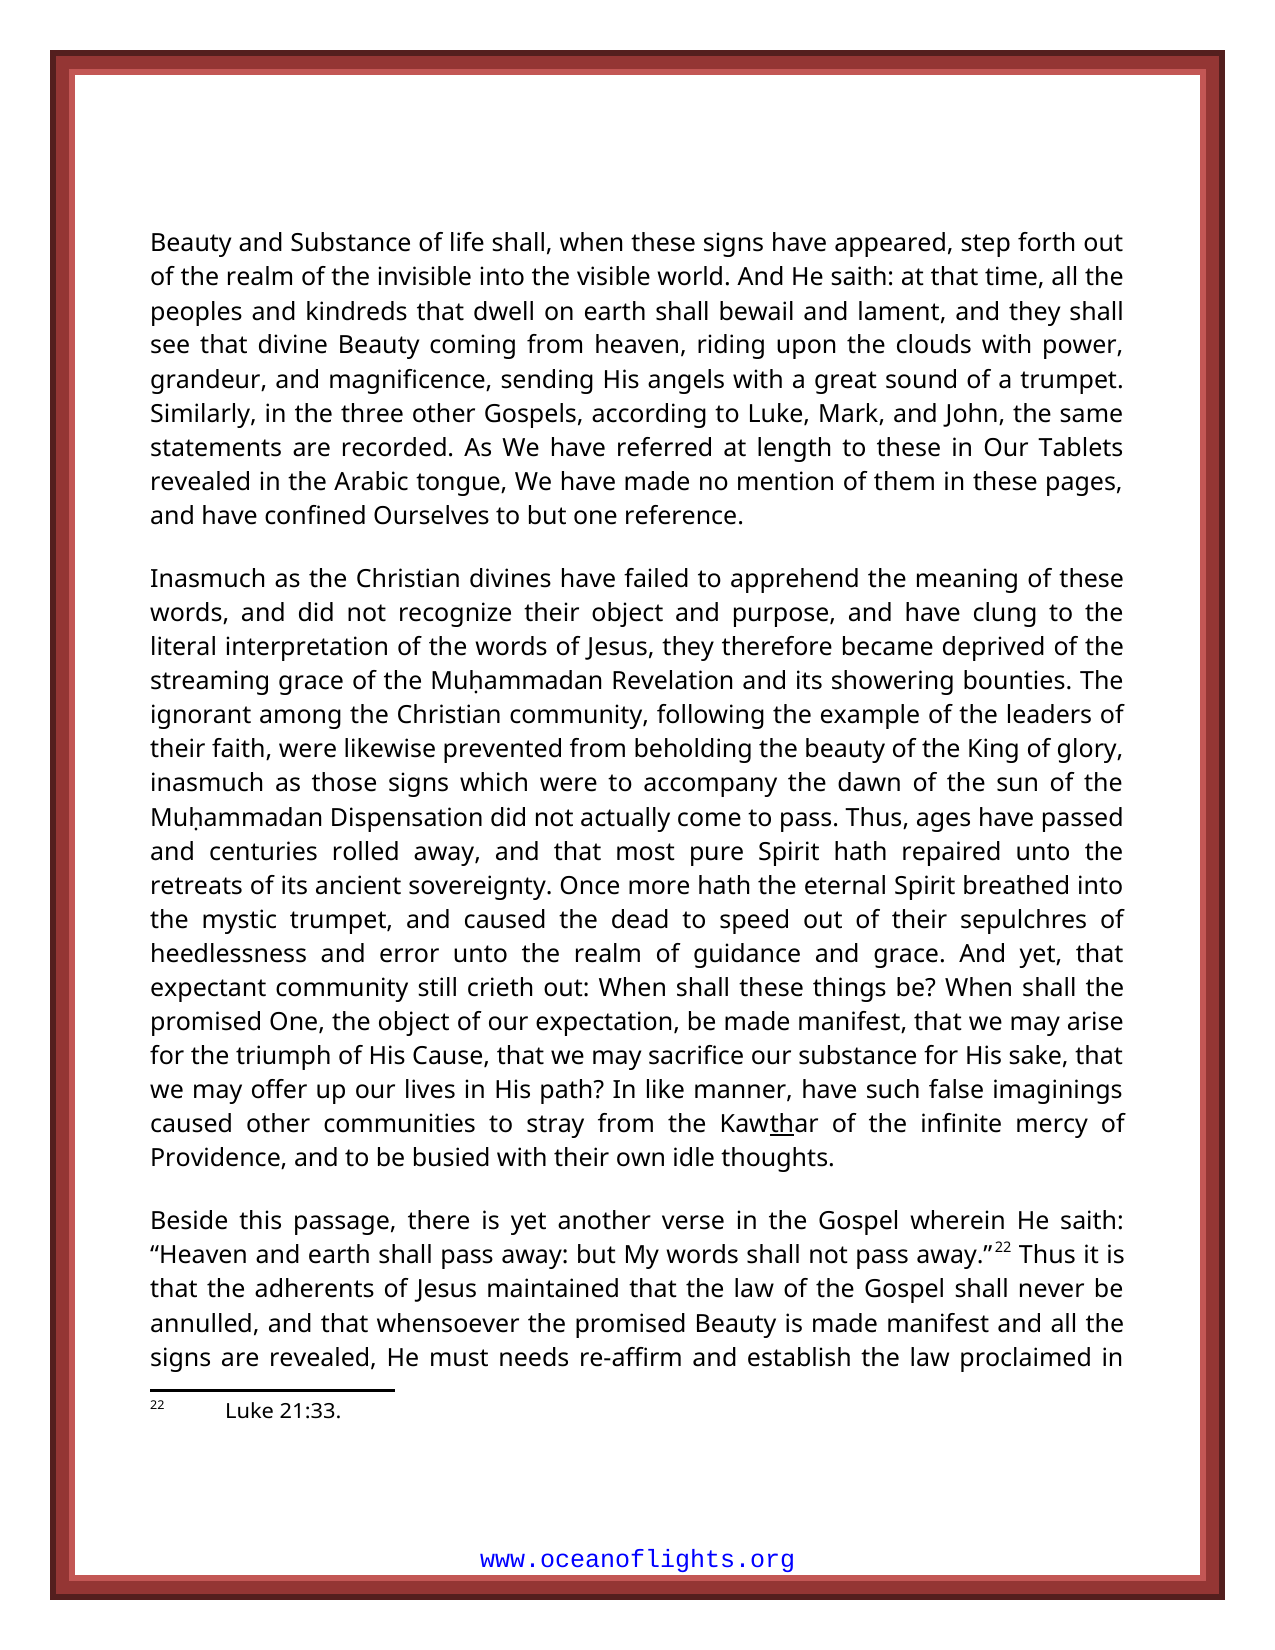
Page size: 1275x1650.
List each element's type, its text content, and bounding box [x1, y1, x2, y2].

text Inasmuch as the Christian divines have failed to apprehend the meaning of these words, and did not recognize their object and purpose, and have clung to the literal interpretation of the words of Jesus, they therefore became deprived of the streaming grace of the Muḥammadan Revelation and its showering bounties. The ignorant among the Christian community, following the example of the leaders of their faith, were likewise prevented from beholding the beauty of the King of glory, inasmuch as those signs which were to accompany the dawn of the sun of the Muḥammadan Dispensation did not actually come to pass. Thus, ages have passed and centuries rolled away, and that most pure Spirit hath repaired unto the retreats of its ancient sovereignty. Once more hath the eternal Spirit breathed into the mystic trumpet, and caused the dead to speed out of their sepulchres of heedlessness and error unto the realm of guidance and grace. And yet, that expectant community still crieth out: When shall these things be? When shall the promised One, the object of our expectation, be made manifest, that we may arise for the triumph of His Cause, that we may sacrifice our substance for His sake, that we may offer up our lives in His path? In like manner, have such false imaginings caused other communities to stray from the Kawthar of the infinite mercy of Providence, and to be busied with their own idle thoughts. [150, 561, 1125, 1174]
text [150, 225, 1125, 532]
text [150, 1203, 1125, 1373]
